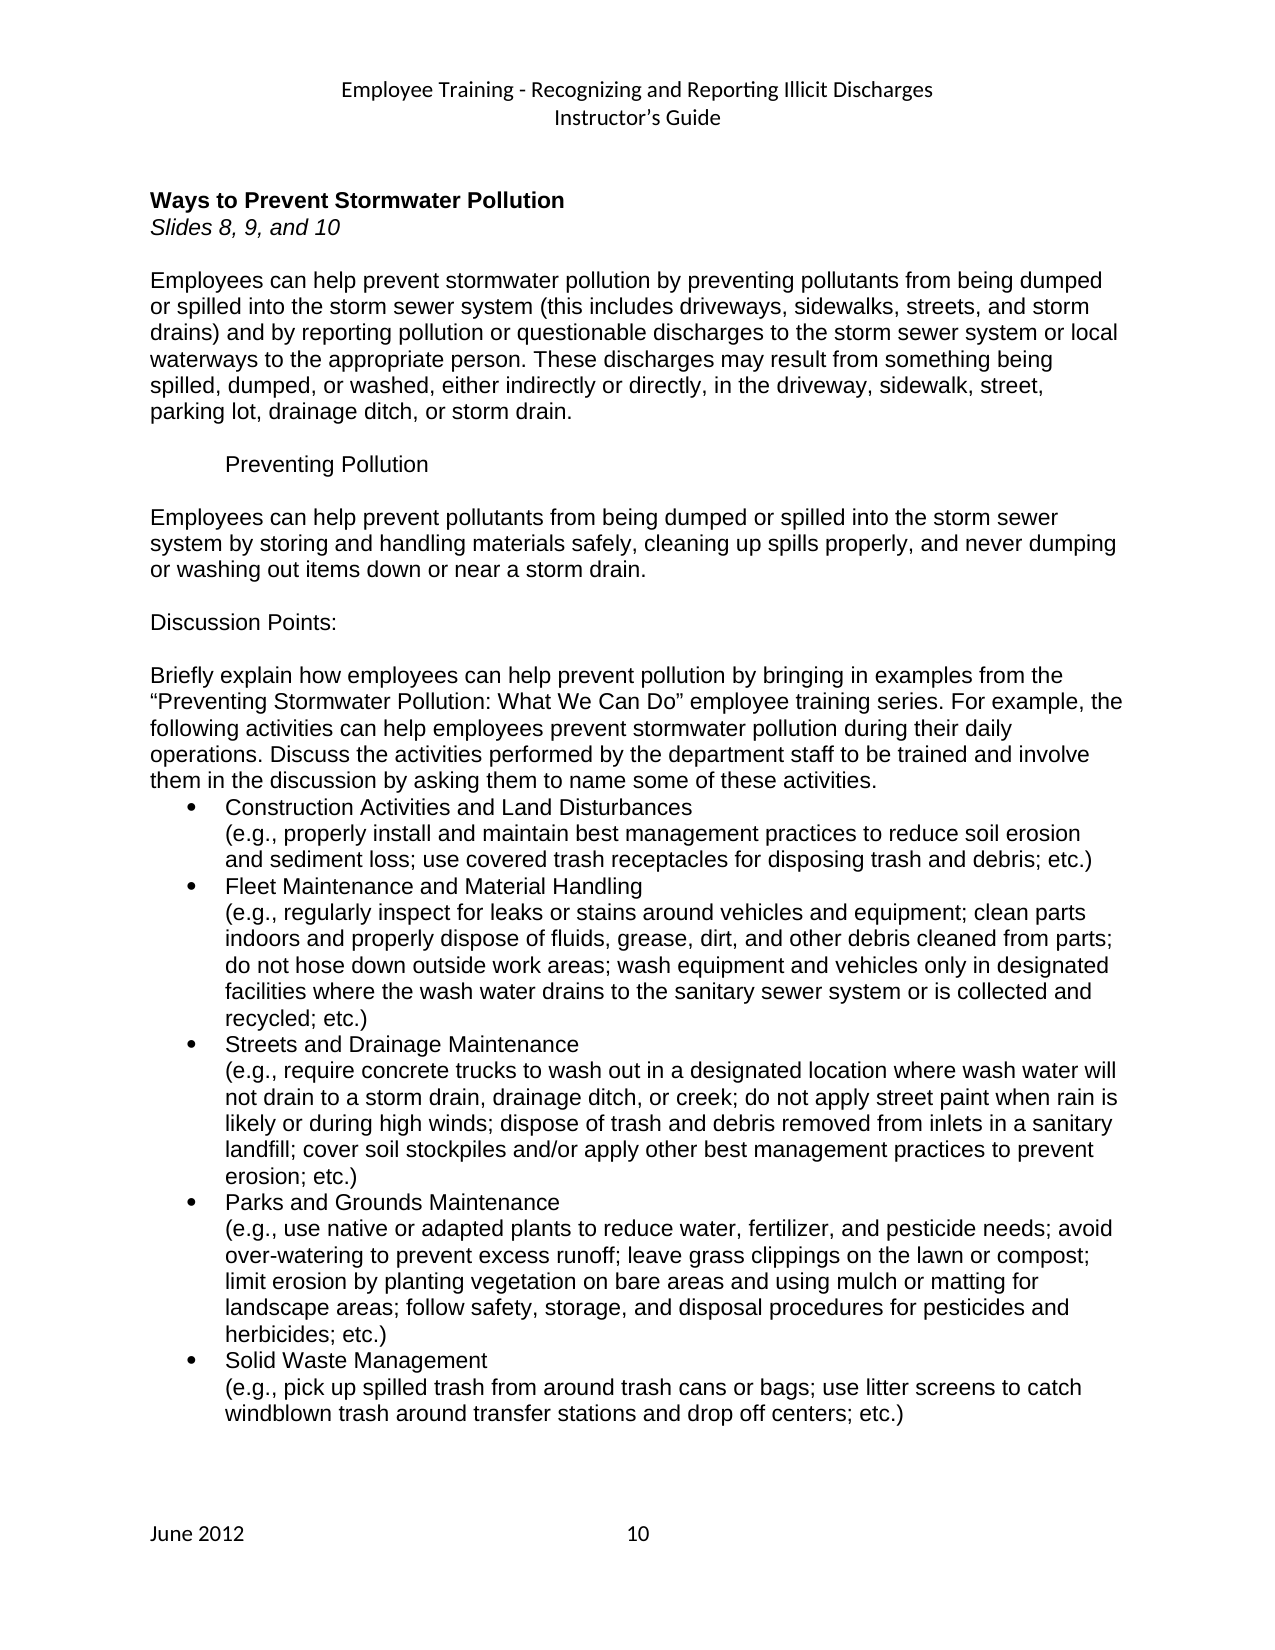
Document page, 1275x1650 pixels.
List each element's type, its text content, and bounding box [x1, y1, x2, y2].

list Parks and Grounds Maintenance [187, 1189, 1125, 1215]
text Employees can help prevent pollutants from being dumped or spilled into the storm sewer system by storing and handling materials safely, cleaning up spills properly, and never dumping or washing out items down or near a storm drain. [150, 504, 1125, 583]
text (e.g., properly install and maintain best management practices to reduce soil erosion and sediment loss; use covered trash receptacles for disposing trash and debris; etc.) [225, 820, 1125, 873]
text Ways to Prevent Stormwater Pollution [150, 187, 1125, 214]
text (e.g., pick up spilled trash from around trash cans or bags; use litter screens to catch windblown trash around transfer stations and drop off centers; etc.) [225, 1373, 1125, 1426]
text (e.g., regularly inspect for leaks or stains around vehicles and equipment; clean parts indoors and properly dispose of fluids, grease, dirt, and other debris cleaned from parts; do not hose down outside work areas; wash equipment and vehicles only in designated facilities where the wash water drains to the sanitary sewer system or is collected and recycled; etc.) [225, 899, 1125, 1031]
text Slides 8, 9, and 10 [150, 214, 1125, 240]
text (e.g., use native or adapted plants to reduce water, fertilizer, and pesticide needs; avoid over-watering to prevent excess runoff; leave grass clippings on the lawn or compost; limit erosion by planting vegetation on bare areas and using mulch or matting for landscape areas; follow safety, storage, and disposal procedures for pesticides and herbicides; etc.) [225, 1215, 1125, 1347]
text Employees can help prevent stormwater pollution by preventing pollutants from being dumped or spilled into the storm sewer system (this includes driveways, sidewalks, streets, and storm drains) and by reporting pollution or questionable discharges to the storm sewer system or local waterways to the appropriate person. These discharges may result from something being spilled, dumped, or washed, either indirectly or directly, in the driveway, sidewalk, street, parking lot, drainage ditch, or storm drain. [150, 267, 1125, 425]
list Streets and Drainage Maintenance [187, 1031, 1125, 1057]
text Discussion Points: [150, 609, 1125, 636]
list Construction Activities and Land Disturbances [187, 794, 1125, 820]
list Solid Waste Management [187, 1347, 1125, 1373]
list Fleet Maintenance and Material Handling [187, 873, 1125, 899]
text Briefly explain how employees can help prevent pollution by bringing in examples from the “Preventing Stormwater Pollution: What We Can Do” employee training series. For example, the following activities can help employees prevent stormwater pollution during their daily operations. Discuss the activities performed by the department staff to be trained and involve them in the discussion by asking them to name some of these activities. [150, 662, 1125, 794]
text (e.g., require concrete trucks to wash out in a designated location where wash water will not drain to a storm drain, drainage ditch, or creek; do not apply street paint when rain is likely or during high winds; dispose of trash and debris removed from inlets in a sanitary landfill; cover soil stockpiles and/or apply other best management practices to prevent erosion; etc.) [225, 1057, 1125, 1189]
text Preventing Pollution [150, 451, 1125, 477]
